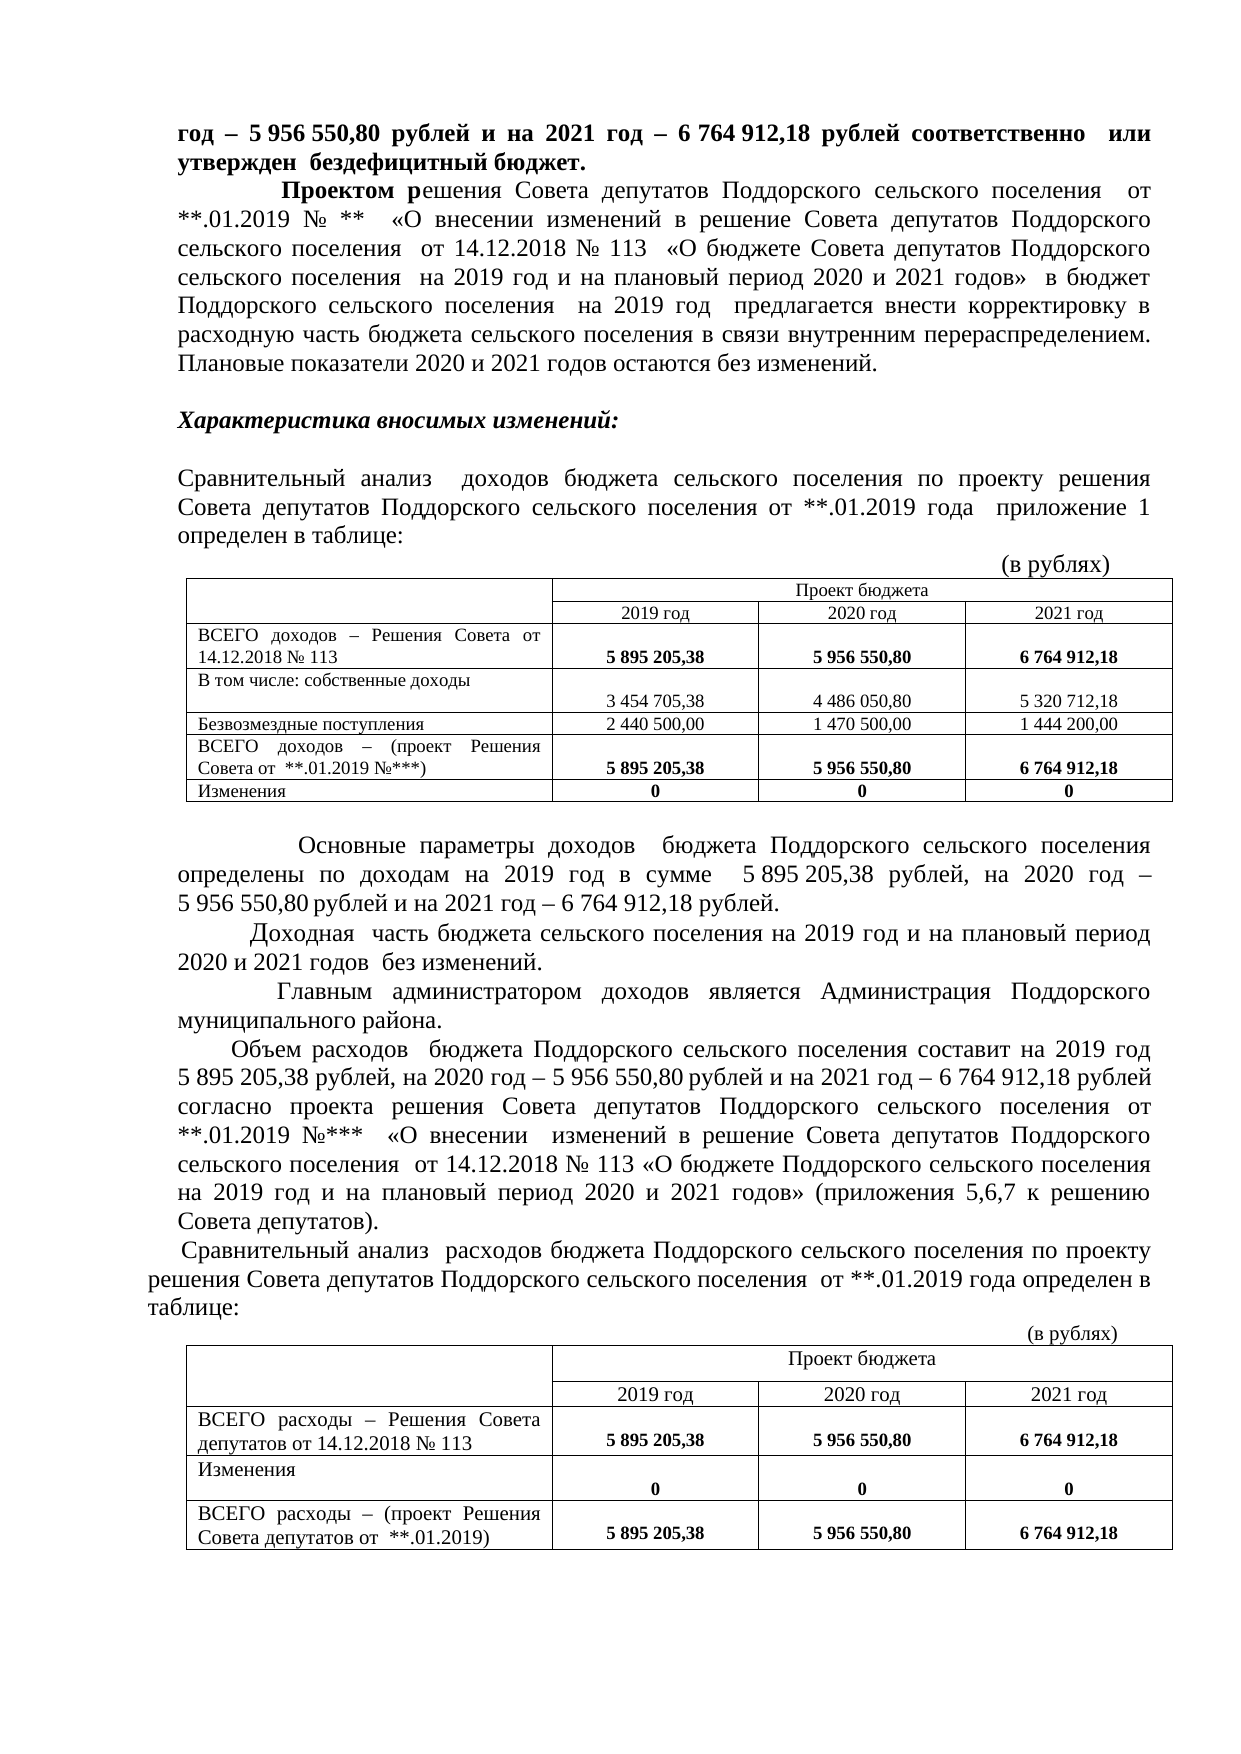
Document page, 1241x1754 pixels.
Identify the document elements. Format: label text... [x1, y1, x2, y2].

table_header Проект бюджета [553, 579, 1172, 601]
text Сравнительный анализ расходов бюджета Поддорского сельского поселения по проекту решения Совета депутатов Поддорского сельского поселения от **.01.2019 года определен в таблице: [148, 1235, 1152, 1321]
table_header [187, 579, 552, 623]
text Характеристика вносимых изменений: [177, 406, 1152, 434]
table_cell 2021 год [966, 602, 1172, 623]
table_cell 5 895 205,38 [553, 624, 758, 667]
table_cell 5 956 550,80 [759, 624, 965, 667]
table_cell 1 444 200,00 [966, 713, 1172, 734]
table_cell 6 764 912,18 [966, 624, 1172, 667]
table_cell 0 [553, 780, 758, 801]
table_cell 0 [966, 1456, 1172, 1499]
table_cell 5 895 205,38 [553, 1407, 758, 1455]
table_cell Изменения [187, 1456, 552, 1499]
table_cell 0 [966, 780, 1172, 801]
text Объем расходов бюджета Поддорского сельского поселения составит на 2019 год 5 895 205,38 рублей, на 2020 год – 5 956 550,80 рублей и на 2021 год – 6 764 912,18 рублей согласно проекта решения Совета депутатов Поддорского сельского поселения от **.01.2019 №*** «О внесении изменений в решение Совета депутатов Поддорского сельского поселения от 14.12.2018 № 113 «О бюджете Поддорского сельского поселения на 2019 год и на плановый период 2020 и 2021 годов» (приложения 5,6,7 к решению Совета депутатов). [177, 1034, 1152, 1235]
text (в рублях) [177, 549, 1152, 578]
table_cell 5 956 550,80 [759, 735, 965, 778]
table_cell ВСЕГО расходы – (проект Решения Совета депутатов от **.01.2019) [187, 1501, 552, 1549]
table_cell В том числе: собственные доходы [187, 669, 552, 712]
table_cell 5 956 550,80 [759, 1407, 965, 1455]
table_cell 2021 год [966, 1382, 1172, 1406]
text Главным администратором доходов является Администрация Поддорского муниципального района. [177, 976, 1152, 1034]
table_cell 0 [553, 1456, 758, 1499]
table_cell 5 895 205,38 [553, 1501, 758, 1549]
table_cell 0 [759, 1456, 965, 1499]
table_cell ВСЕГО доходов – Решения Совета от 14.12.2018 № 113 [187, 624, 552, 667]
table_cell Безвозмездные поступления [187, 713, 552, 734]
table_cell ВСЕГО доходов – (проект Решения Совета от **.01.2019 №***) [187, 735, 552, 778]
table_cell Изменения [187, 780, 552, 801]
table_header Проект бюджета [553, 1346, 1172, 1381]
table_cell 2020 год [759, 1382, 965, 1406]
table_cell 1 470 500,00 [759, 713, 965, 734]
table_cell 2 440 500,00 [553, 713, 758, 734]
table_cell 0 [759, 780, 965, 801]
table_cell 6 764 912,18 [966, 735, 1172, 778]
table_cell 6 764 912,18 [966, 1501, 1172, 1549]
table_cell 5 956 550,80 [759, 1501, 965, 1549]
table_cell 5 895 205,38 [553, 735, 758, 778]
table_cell 3 454 705,38 [553, 669, 758, 712]
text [177, 118, 1152, 176]
text (в рублях) [177, 1321, 1152, 1345]
text Сравнительный анализ доходов бюджета сельского поселения по проекту решения Совета депутатов Поддорского сельского поселения от **.01.2019 года приложение 1 определен в таблице: [177, 463, 1152, 549]
table_cell 2019 год [553, 602, 758, 623]
table_cell 6 764 912,18 [966, 1407, 1172, 1455]
table_cell 5 320 712,18 [966, 669, 1172, 712]
text Доходная часть бюджета сельского поселения на 2019 год и на плановый период 2020 и 2021 годов без изменений. [177, 916, 1152, 976]
table_header [187, 1346, 552, 1406]
table_cell 4 486 050,80 [759, 669, 965, 712]
text Основные параметры доходов бюджета Поддорского сельского поселения определены по доходам на 2019 год в сумме 5 895 205,38 рублей, на 2020 год – 5 956 550,80 рублей и на 2021 год – 6 764 912,18 рублей. [177, 830, 1152, 916]
table_cell 2019 год [553, 1382, 758, 1406]
table_cell ВСЕГО расходы – Решения Совета депутатов от 14.12.2018 № 113 [187, 1407, 552, 1455]
table_cell 2020 год [759, 602, 965, 623]
text Проектом решения Совета депутатов Поддорского сельского поселения от **.01.2019 № ** «О внесении изменений в решение Совета депутатов Поддорского сельского поселения от 14.12.2018 № 113 «О бюджете Совета депутатов Поддорского сельского поселения на 2019 год и на плановый период 2020 и 2021 годов» в бюджет Поддорского сельского поселения на 2019 год предлагается внести корректировку в расходную часть бюджета сельского поселения в связи внутренним перераспределением. Плановые показатели 2020 и 2021 годов остаются без изменений. [177, 176, 1152, 377]
